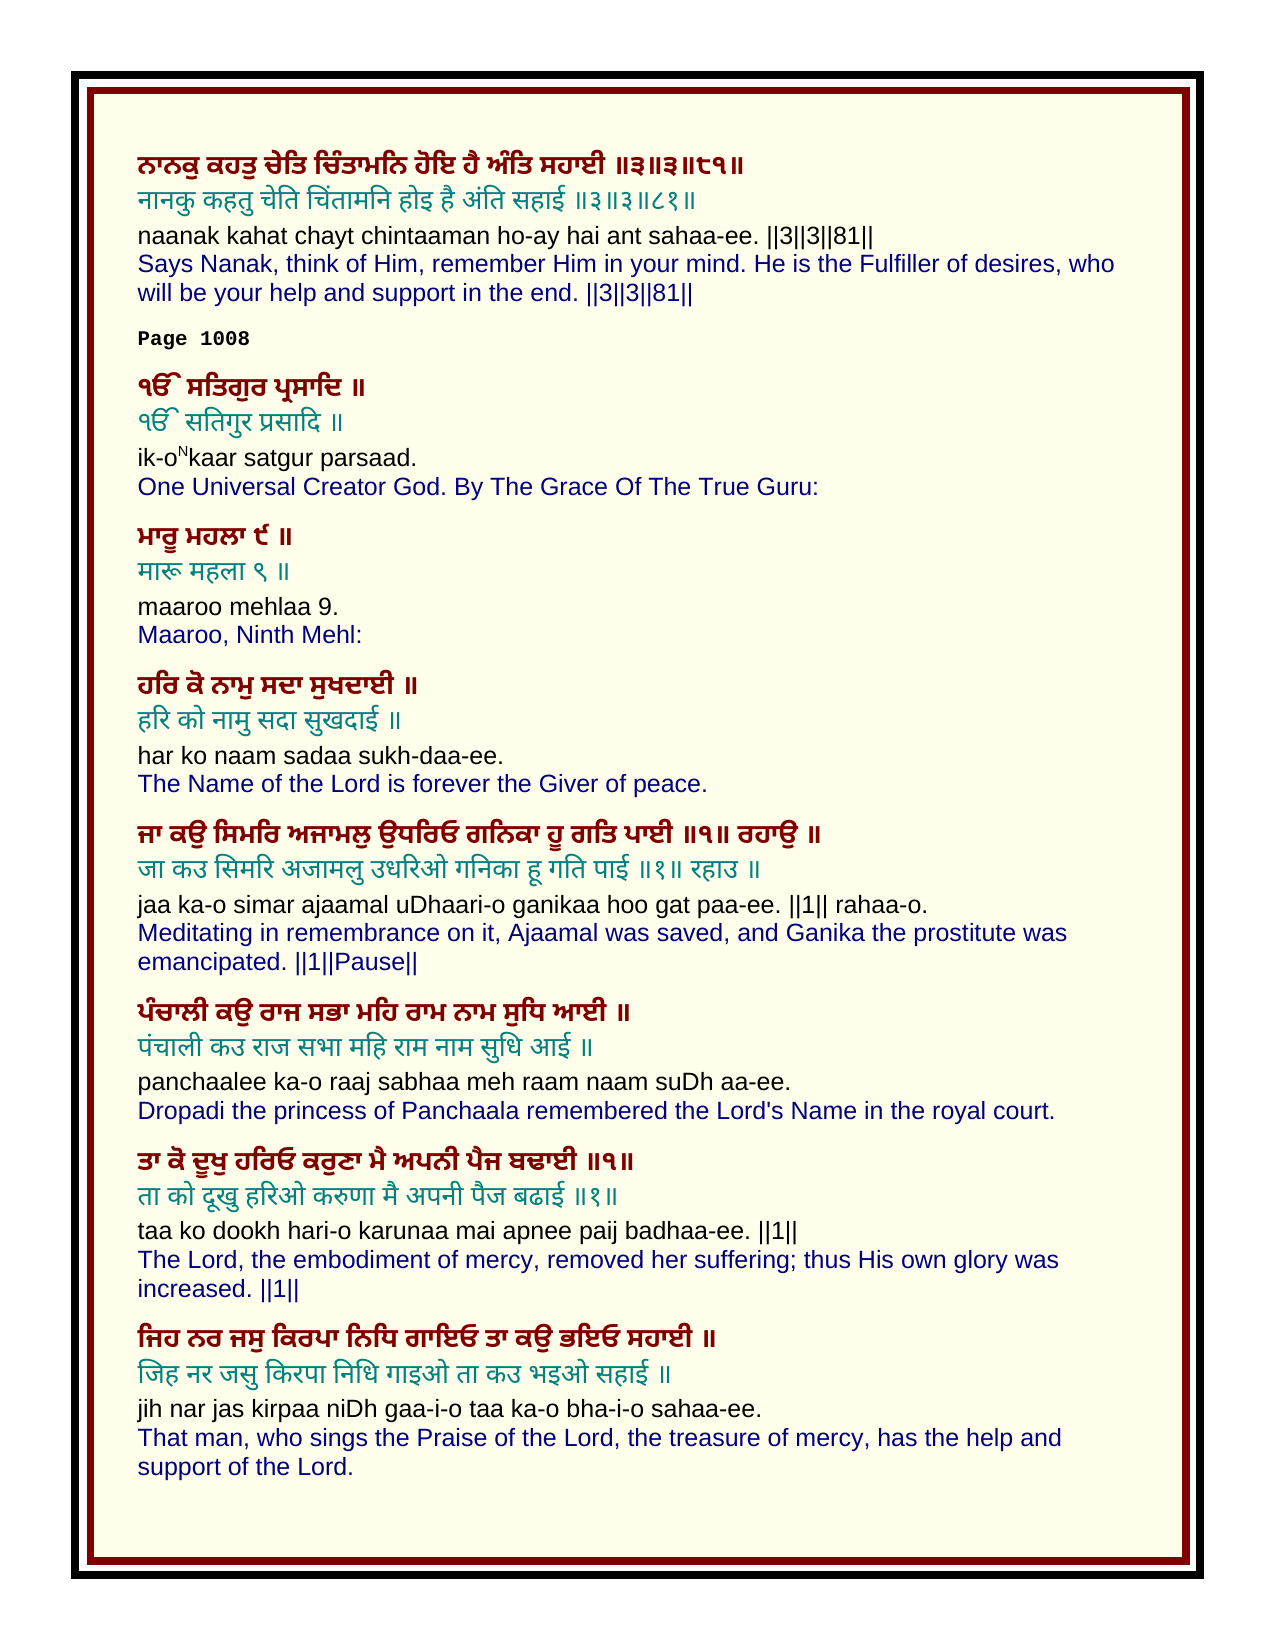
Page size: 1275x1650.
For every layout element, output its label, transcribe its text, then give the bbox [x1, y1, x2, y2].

text The Name of the Lord is forever the Giver of peace. [137, 769, 1138, 798]
text ਜਾ ਕਉ ਸਿਮਰਿ ਅਜਾਮਲੁ ਉਧਰਿਓ ਗਨਿਕਾ ਹੂ ਗਤਿ ਪਾਈ ॥੧॥ ਰਹਾਉ ॥ [137, 819, 1138, 854]
text jih nar jas kirpaa niDh gaa-i-o taa ka-o bha-i-o sahaa-ee. [137, 1394, 1138, 1423]
text Dropadi the princess of Panchaala remembered the Lord's Name in the royal court. [137, 1096, 1138, 1125]
text Says Nanak, think of Him, remember Him in your mind. He is the Fulfiller of desires, who will be your help and support in the end. ||3||3||81|| [137, 249, 1138, 307]
text jaa ka-o simar ajaamal uDhaari-o ganikaa hoo gat paa-ee. ||1|| rahaa-o. [137, 890, 1138, 918]
text ਹਰਿ ਕੋ ਨਾਮੁ ਸਦਾ ਸੁਖਦਾਈ ॥ [137, 670, 1138, 705]
text maaroo mehlaa 9. [137, 592, 1138, 621]
text ik-oNkaar satgur parsaad. [137, 443, 1138, 472]
text हरि को नामु सदा सुखदाई ॥ [137, 705, 1138, 741]
text har ko naam sadaa sukh-daa-ee. [137, 741, 1138, 769]
text ता को दूखु हरिओ करुणा मै अपनी पैज बढाई ॥१॥ [137, 1181, 1138, 1216]
text taa ko dookh hari-o karunaa mai apnee paij badhaa-ee. ||1|| [137, 1216, 1138, 1245]
text ੴ सतिगुर प्रसादि ॥ [137, 407, 1138, 443]
text Meditating in remembrance on it, Ajaamal was saved, and Ganika the prostitute was emancipated. ||1||Pause|| [137, 918, 1138, 976]
text The Lord, the embodiment of mercy, removed her suffering; thus His own glory was increased. ||1|| [137, 1245, 1138, 1303]
text ਤਾ ਕੋ ਦੂਖੁ ਹਰਿਓ ਕਰੁਣਾ ਮੈ ਅਪਨੀ ਪੈਜ ਬਢਾਈ ॥੧॥ [137, 1146, 1138, 1181]
text ਜਿਹ ਨਰ ਜਸੁ ਕਿਰਪਾ ਨਿਧਿ ਗਾਇਓ ਤਾ ਕਉ ਭਇਓ ਸਹਾਈ ॥ [137, 1323, 1138, 1359]
text मारू महला ९ ॥ [137, 556, 1138, 592]
text जिह नर जसु किरपा निधि गाइओ ता कउ भइओ सहाई ॥ [137, 1359, 1138, 1394]
text panchaalee ka-o raaj sabhaa meh raam naam suDh aa-ee. [137, 1067, 1138, 1096]
text पंचाली कउ राज सभा महि राम नाम सुधि आई ॥ [137, 1032, 1138, 1067]
text Page 1008 [137, 328, 1138, 351]
text ਪੰਚਾਲੀ ਕਉ ਰਾਜ ਸਭਾ ਮਹਿ ਰਾਮ ਨਾਮ ਸੁਧਿ ਆਈ ॥ [137, 997, 1138, 1032]
text Maaroo, Ninth Mehl: [137, 621, 1138, 649]
text That man, who sings the Praise of the Lord, the treasure of mercy, has the help and support of the Lord. [137, 1423, 1138, 1480]
text नानकु कहतु चेति चिंतामनि होइ है अंति सहाई ॥३॥३॥८१॥ [137, 185, 1138, 221]
text One Universal Creator God. By The Grace Of The True Guru: [137, 472, 1138, 500]
text ਨਾਨਕੁ ਕਹਤੁ ਚੇਤਿ ਚਿੰਤਾਮਨਿ ਹੋਇ ਹੈ ਅੰਤਿ ਸਹਾਈ ॥੩॥੩॥੮੧॥ [137, 150, 1138, 185]
text naanak kahat chayt chintaaman ho-ay hai ant sahaa-ee. ||3||3||81|| [137, 221, 1138, 249]
text ੴ ਸਤਿਗੁਰ ਪ੍ਰਸਾਦਿ ॥ [137, 372, 1138, 407]
text जा कउ सिमरि अजामलु उधरिओ गनिका हू गति पाई ॥१॥ रहाउ ॥ [137, 854, 1138, 890]
text ਮਾਰੂ ਮਹਲਾ ੯ ॥ [137, 521, 1138, 556]
